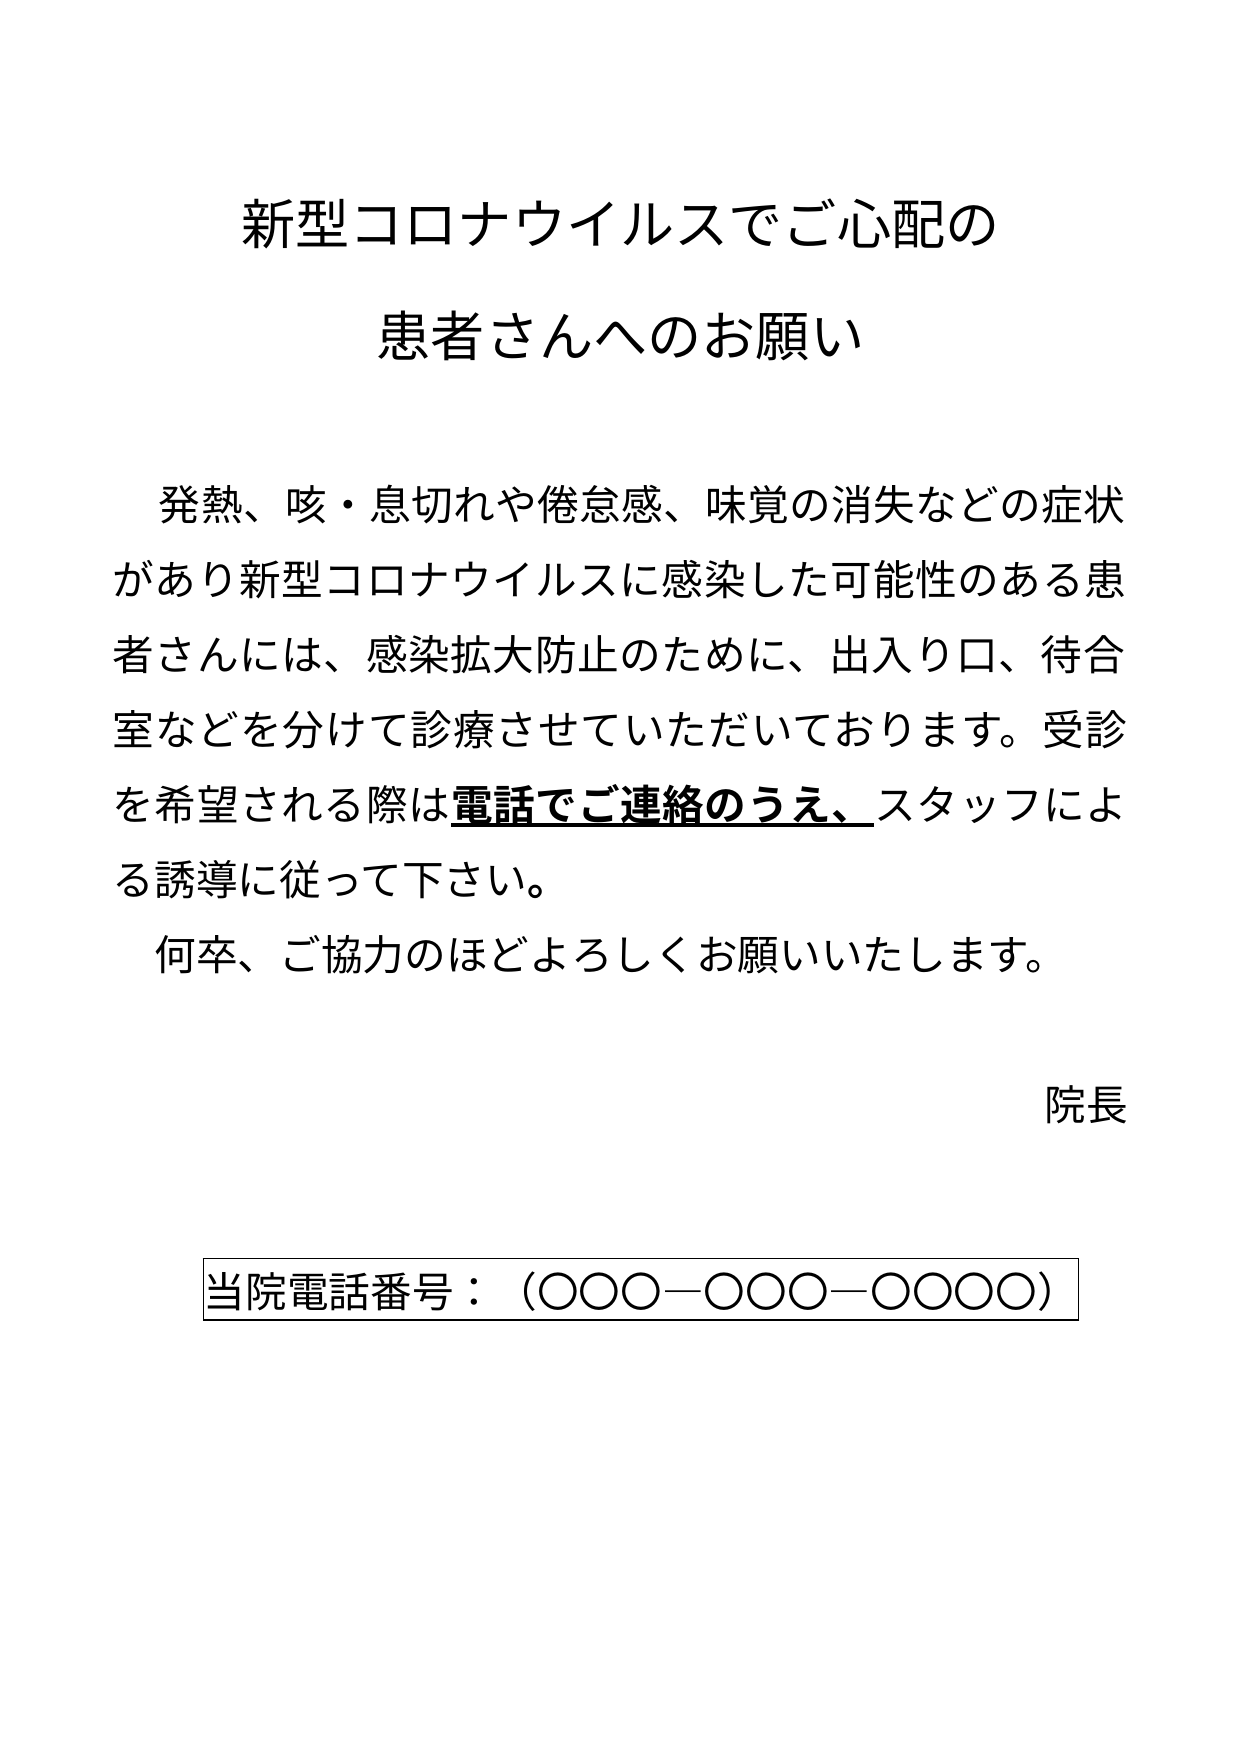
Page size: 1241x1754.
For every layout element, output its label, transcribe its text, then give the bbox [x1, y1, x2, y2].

text 何卒、ご協力のほどよろしくお願いいたします。 [112, 914, 1128, 989]
text 当院電話番号：（〇〇〇―〇〇〇―〇〇〇〇） [112, 1252, 1128, 1327]
text 患者さんへのお願い [112, 277, 1128, 389]
text 院長 [112, 1064, 1128, 1139]
text 発熱、咳・息切れや倦怠感、味覚の消失などの症状があり新型コロナウイルスに感染した可能性のある患者さんには、感染拡大防止のために、出入り口、待合室などを分けて診療させていただいております。受診を希望される際は電話でご連絡のうえ、スタッフによる誘導に従って下さい。 [112, 464, 1128, 914]
text 新型コロナウイルスでご心配の [112, 164, 1128, 277]
